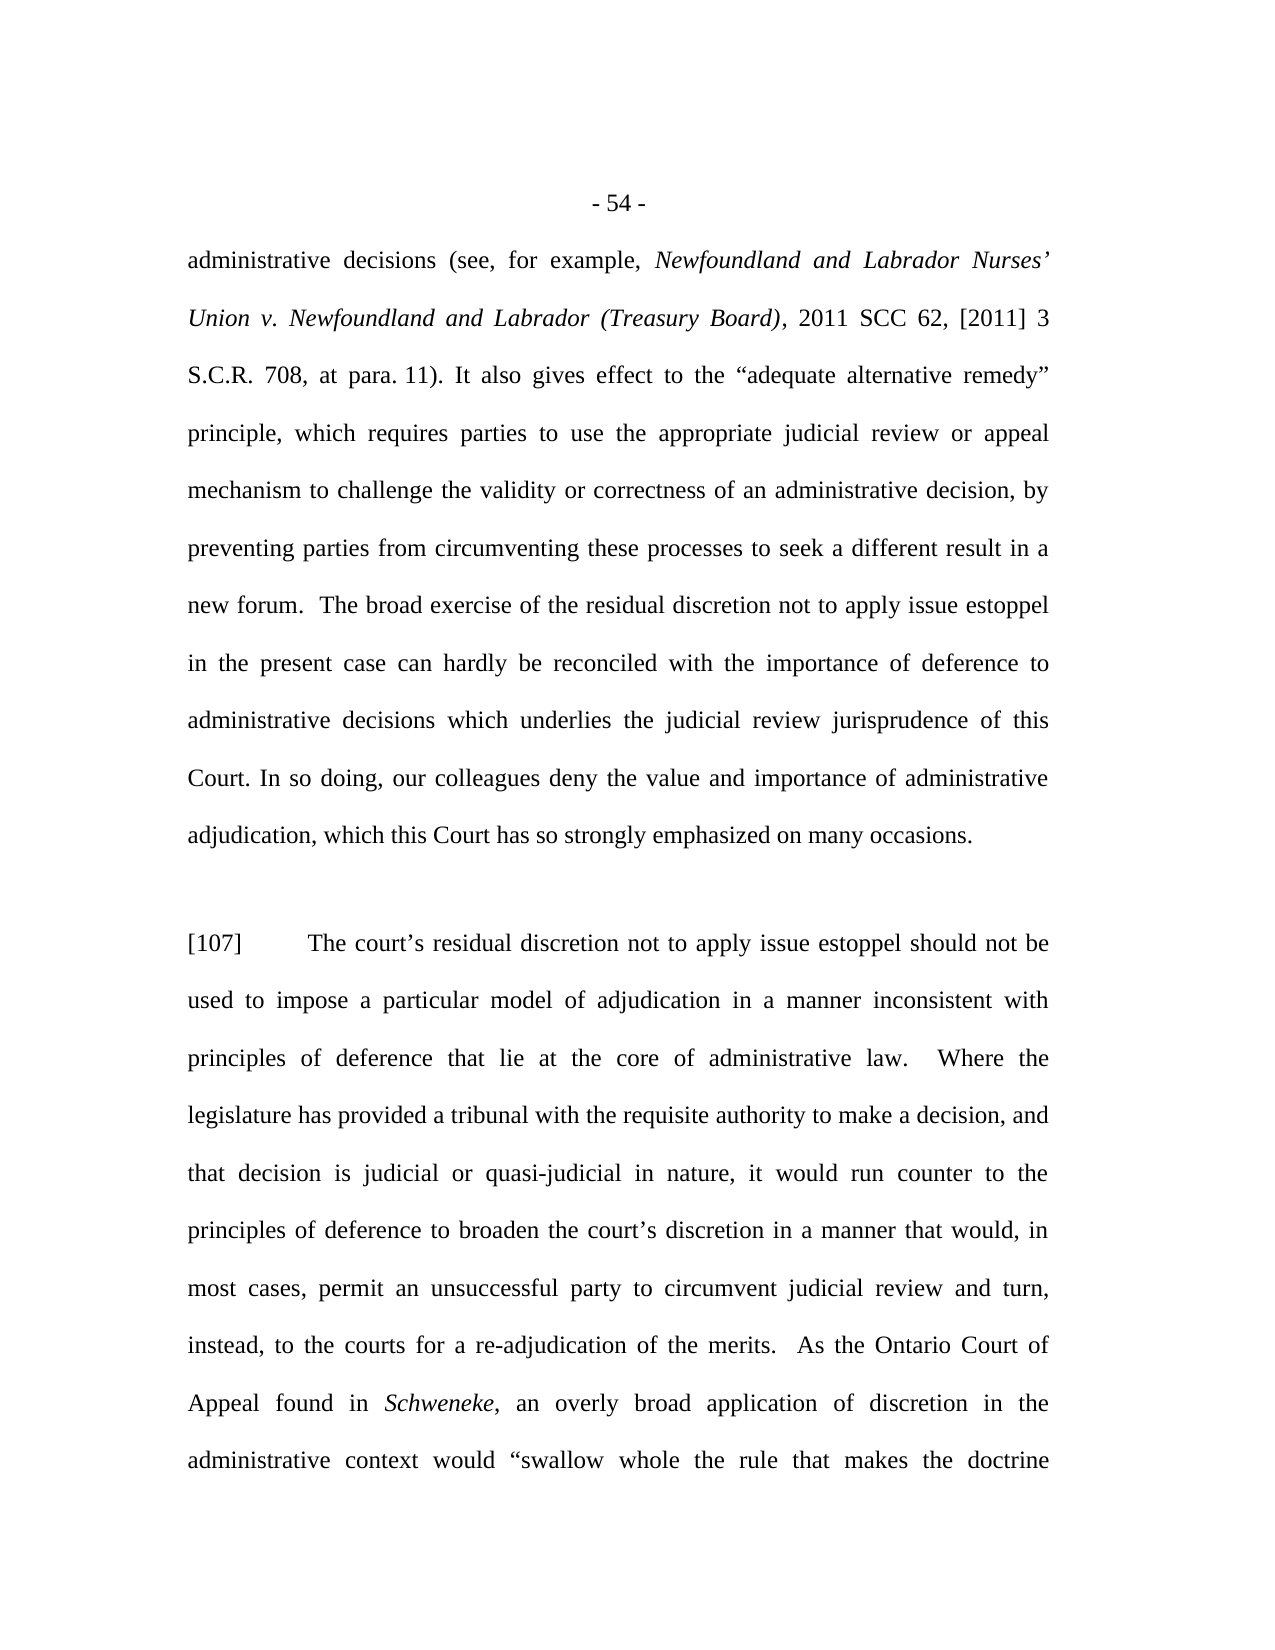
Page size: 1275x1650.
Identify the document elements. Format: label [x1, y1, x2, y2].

text [187, 928, 1050, 1474]
text [187, 245, 1050, 849]
